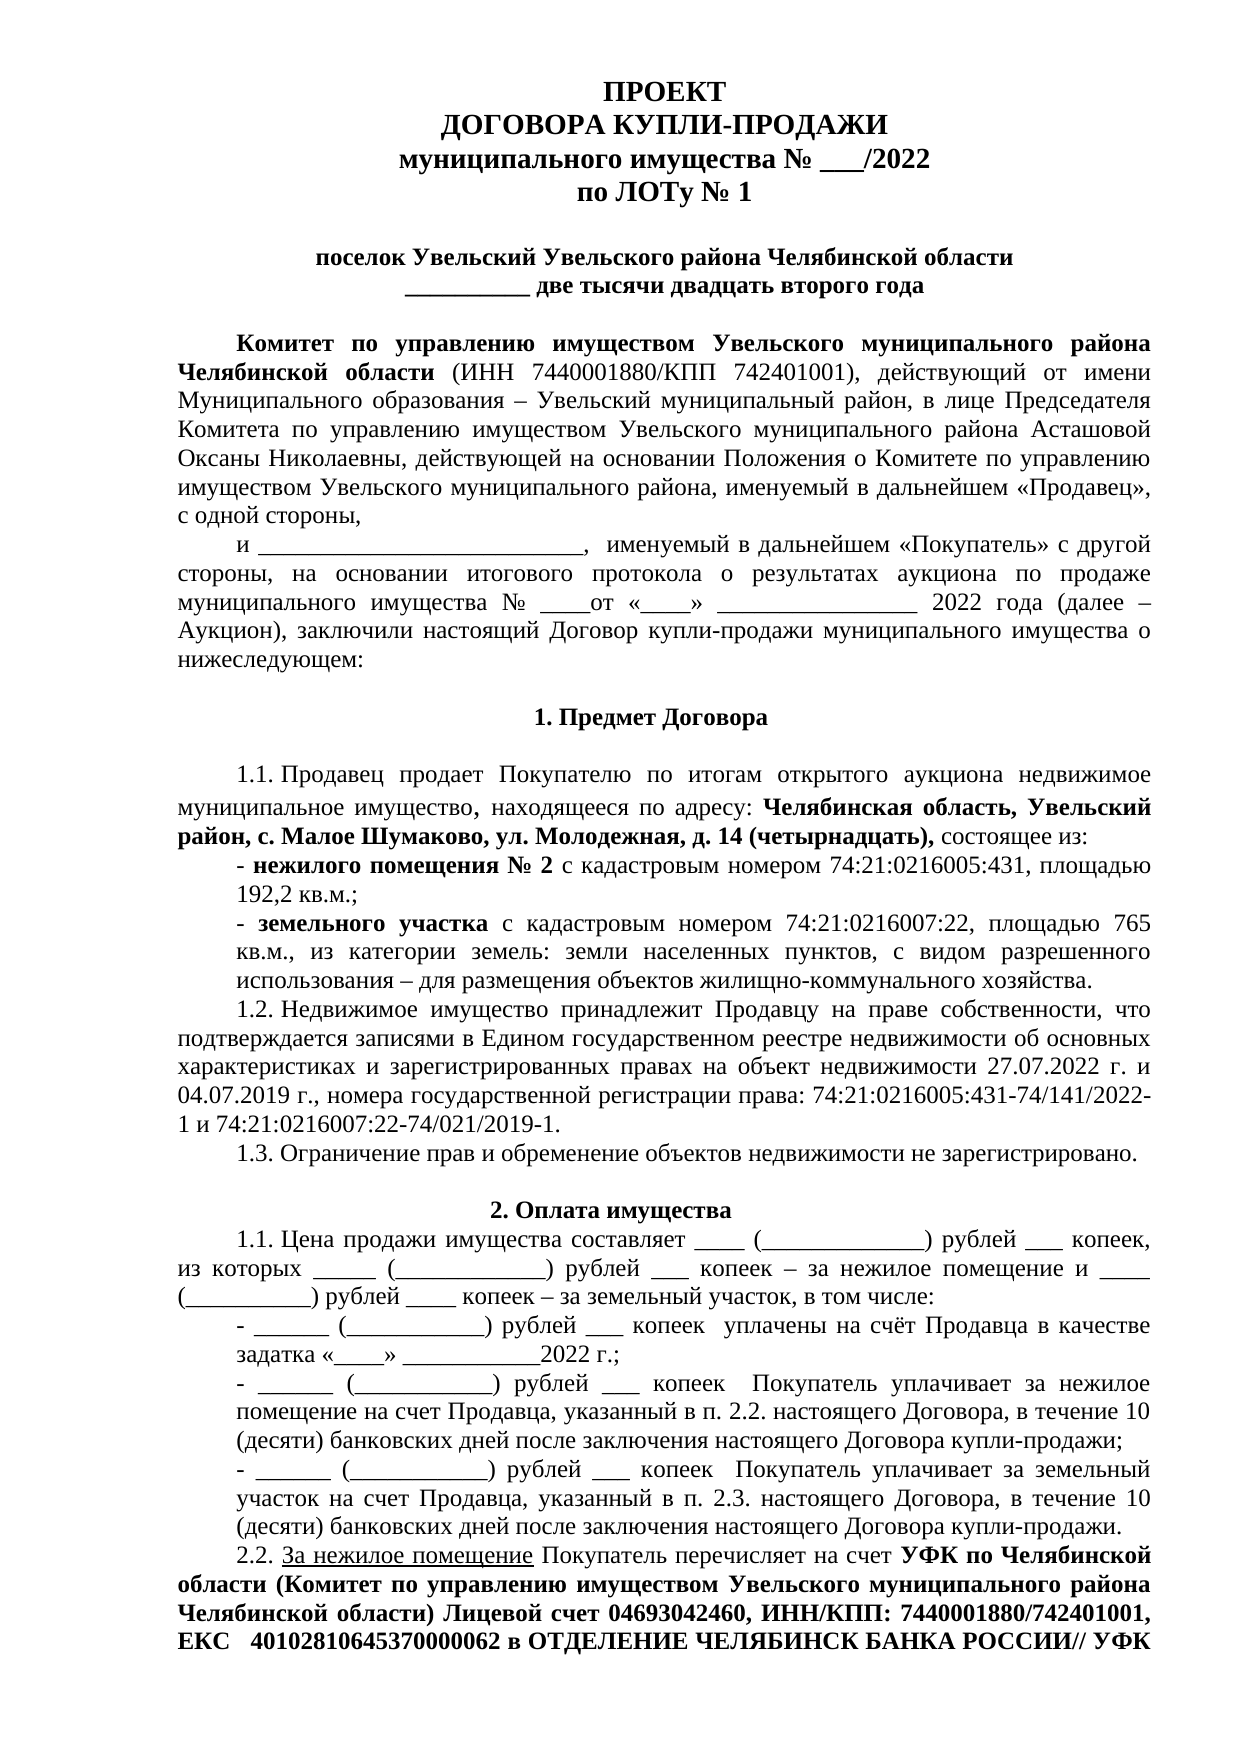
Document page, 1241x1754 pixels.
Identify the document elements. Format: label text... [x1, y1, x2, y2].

list Недвижимое имущество принадлежит Продавцу на праве собственности, что подтверждается записями в Едином государственном реестре недвижимости об основных характеристиках и зарегистрированных правах на объект недвижимости 27.07.2022 г. и 04.07.2019 г., номера государственной регистрации права: 74:21:0216005:431-74/141/2022-1 и 74:21:0216007:22-74/021/2019-1. [177, 994, 1152, 1138]
list - ______ (___________) рублей ___ копеек Покупатель уплачивает за нежилое помещение на счет Продавца, указанный в п. 2.2. настоящего Договора, в течение 10 (десяти) банковских дней после заключения настоящего Договора купли-продажи; [236, 1368, 1152, 1454]
text - нежилого помещения № 2 с кадастровым номером 74:21:0216005:431, площадью 192,2 кв.м.; [236, 850, 1152, 908]
text __________ две тысячи двадцать второго года [177, 270, 1152, 299]
text 2. Оплата имущества [177, 1195, 1152, 1224]
text муниципального имущества № ___/2022 [177, 141, 1152, 174]
text - земельного участка с кадастровым номером 74:21:0216007:22, площадью 765 кв.м., из категории земель: земли населенных пунктов, с видом разрешенного использования – для размещения объектов жилищно-коммунального хозяйства. [236, 908, 1152, 994]
text ДОГОВОРА КУПЛИ-ПРОДАЖИ [177, 107, 1152, 141]
text 1. Предмет Договора [177, 702, 1152, 730]
text ПРОЕКТ [177, 74, 1152, 107]
list - ______ (___________) рублей ___ копеек Покупатель уплачивает за земельный участок на счет Продавца, указанный в п. 2.3. настоящего Договора, в течение 10 (десяти) банковских дней после заключения настоящего Договора купли-продажи. [236, 1454, 1152, 1540]
list Цена продажи имущества составляет ____ (_____________) рублей ___ копеек, из которых _____ (____________) рублей ___ копеек – за нежилое помещение и ____ (__________) рублей ____ копеек – за земельный участок, в том числе: [177, 1224, 1152, 1310]
text по ЛОТу № 1 [177, 174, 1152, 208]
text и __________________________, именуемый в дальнейшем «Покупатель» с другой стороны, на основании итогового протокола о результатах аукциона по продаже муниципального имущества № ____от «____» ________________ 2022 года (далее – Аукцион), заключили настоящий Договор купли-продажи муниципального имущества о нижеследующем: [177, 529, 1152, 673]
text поселок Увельский Увельского района Челябинской области [177, 242, 1152, 270]
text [177, 1540, 1152, 1655]
text 1.3. Ограничение прав и обременение объектов недвижимости не зарегистрировано. [177, 1138, 1152, 1166]
list Продавец продает Покупателю по итогам открытого аукциона недвижимое муниципальное имущество, находящееся по адресу: Челябинская область, Увельский район, с. Малое Шумаково, ул. Молодежная, д. 14 (четырнадцать), состоящее из: [177, 759, 1152, 850]
list - ______ (___________) рублей ___ копеек уплачены на счёт Продавца в качестве задатка «____» ___________2022 г.; [236, 1310, 1152, 1368]
text Комитет по управлению имуществом Увельского муниципального района Челябинской области (ИНН 7440001880/КПП 742401001), действующий от имени Муниципального образования – Увельский муниципальный район, в лице Председателя Комитета по управлению имуществом Увельского муниципального района Асташовой Оксаны Николаевны, действующей на основании Положения о Комитете по управлению имуществом Увельского муниципального района, именуемый в дальнейшем «Продавец», с одной стороны, [177, 328, 1152, 529]
